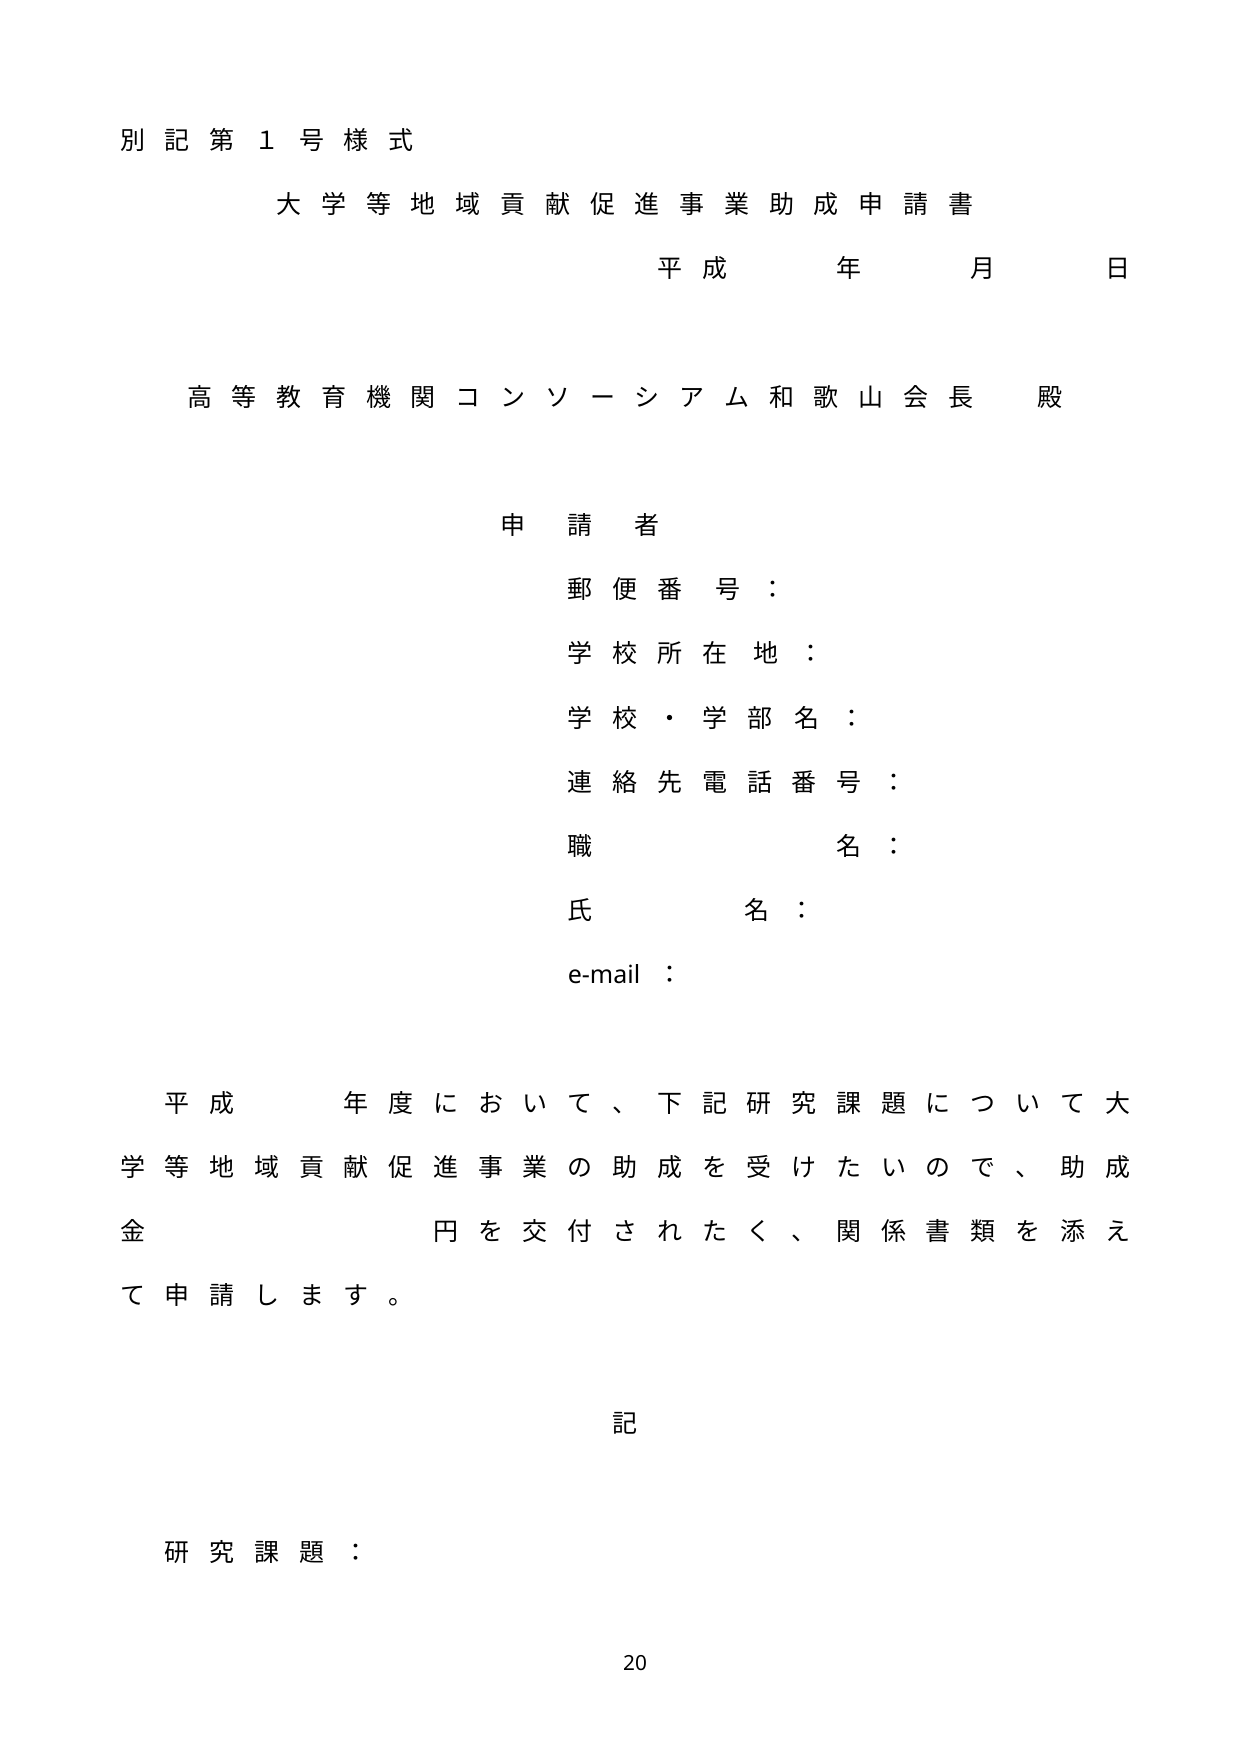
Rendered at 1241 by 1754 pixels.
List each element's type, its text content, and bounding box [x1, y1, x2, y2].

text 氏名： [547, 877, 1150, 941]
text 職 名： [547, 812, 1150, 877]
text 研究課題： [142, 1518, 1150, 1582]
text 別記第１号様式 [120, 107, 1150, 171]
text 学校・学部名： [547, 684, 1150, 748]
text e-mail： [547, 941, 1150, 1005]
text 高等教育機関コンソーシアム和歌山会長 殿 [165, 363, 1150, 427]
text 記 [120, 1390, 1150, 1454]
text 学校所在地： [547, 620, 1150, 684]
text 平成 年 月 日 [120, 235, 1150, 299]
text 大学等地域貢献促進事業助成申請書 [120, 171, 1150, 235]
text 平成 年度において、下記研究課題について大学等地域貢献促進事業の助成を受けたいので、助成金 円を交付されたく、関係書類を添えて申請します。 [120, 1069, 1150, 1326]
text 申 請 者 [491, 492, 1150, 556]
text 郵便番号： [547, 556, 1150, 620]
text 連絡先電話番号： [547, 748, 1150, 812]
